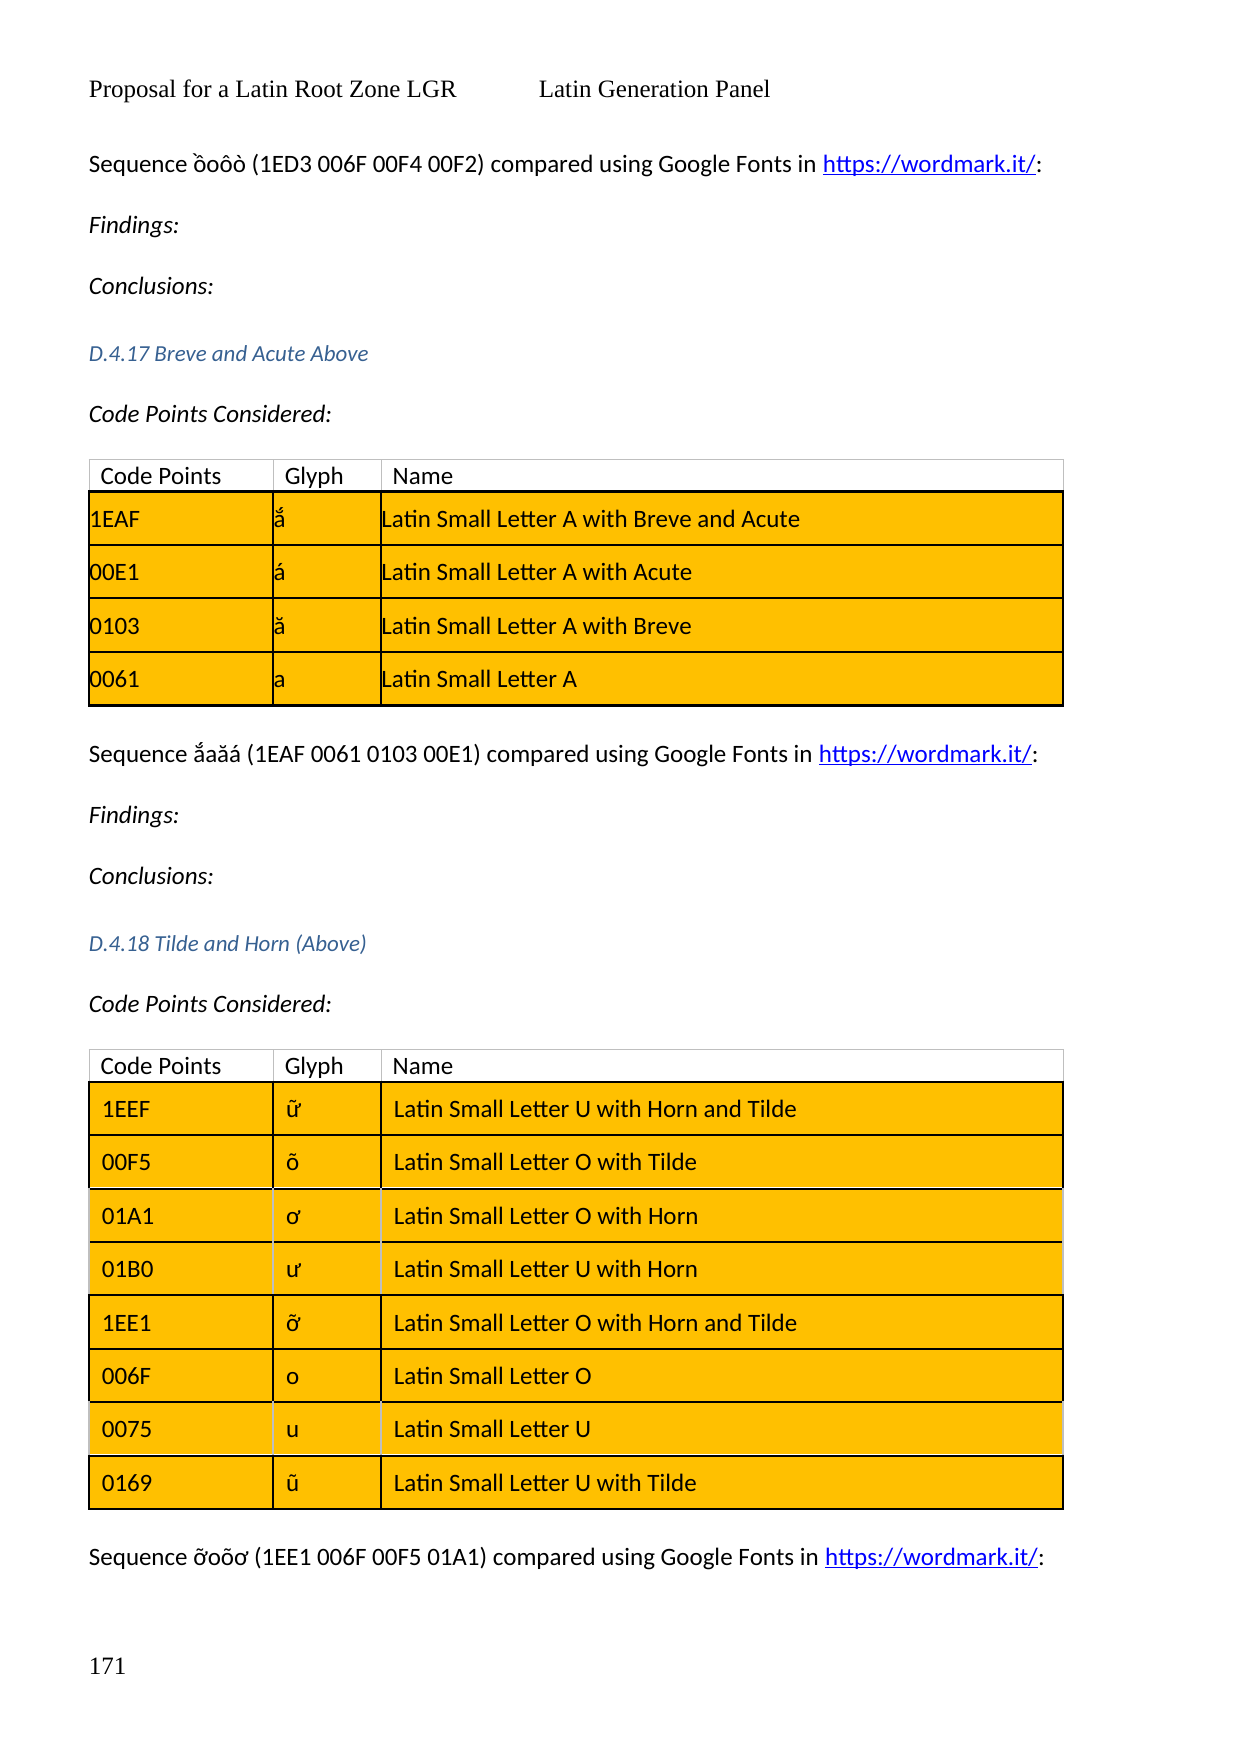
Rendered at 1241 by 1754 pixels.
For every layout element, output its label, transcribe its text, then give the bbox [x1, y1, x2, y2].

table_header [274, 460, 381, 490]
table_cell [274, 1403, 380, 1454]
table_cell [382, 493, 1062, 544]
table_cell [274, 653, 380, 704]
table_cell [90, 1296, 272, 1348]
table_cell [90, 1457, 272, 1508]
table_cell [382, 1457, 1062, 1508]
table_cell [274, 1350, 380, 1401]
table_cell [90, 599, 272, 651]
subtitle D.4.18 Tilde and Horn (Above) [89, 929, 1152, 957]
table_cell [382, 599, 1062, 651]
text Sequence ắaăá (1EAF 0061 0103 00E1) compared using Google Fonts in https://wordmark.it/: [89, 738, 1152, 768]
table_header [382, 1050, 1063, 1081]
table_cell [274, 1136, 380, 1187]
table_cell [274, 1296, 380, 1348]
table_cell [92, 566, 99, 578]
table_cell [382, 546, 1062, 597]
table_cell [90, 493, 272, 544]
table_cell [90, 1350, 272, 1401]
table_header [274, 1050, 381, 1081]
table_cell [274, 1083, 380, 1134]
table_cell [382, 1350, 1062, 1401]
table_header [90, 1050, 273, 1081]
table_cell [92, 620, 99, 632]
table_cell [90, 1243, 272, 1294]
text Sequence ỡoõơ (1EE1 006F 00F5 01A1) compared using Google Fonts in https://wordmark.it/: [89, 1541, 1152, 1571]
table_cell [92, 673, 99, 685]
text Code Points Considered: [89, 398, 1152, 428]
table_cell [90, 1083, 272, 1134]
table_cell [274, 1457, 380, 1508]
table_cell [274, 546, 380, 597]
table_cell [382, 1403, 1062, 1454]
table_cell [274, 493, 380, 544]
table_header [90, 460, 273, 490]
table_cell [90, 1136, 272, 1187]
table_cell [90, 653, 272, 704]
subtitle D.4.17 Breve and Acute Above [89, 339, 1152, 367]
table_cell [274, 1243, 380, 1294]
text Findings: [89, 799, 1152, 829]
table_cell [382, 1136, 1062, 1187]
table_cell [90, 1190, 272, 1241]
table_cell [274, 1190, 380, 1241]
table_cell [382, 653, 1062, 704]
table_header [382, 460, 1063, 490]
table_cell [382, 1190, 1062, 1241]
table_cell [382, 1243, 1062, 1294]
text Findings: [89, 209, 1152, 239]
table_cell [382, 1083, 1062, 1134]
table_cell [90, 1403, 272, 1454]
text Conclusions: [89, 270, 1152, 300]
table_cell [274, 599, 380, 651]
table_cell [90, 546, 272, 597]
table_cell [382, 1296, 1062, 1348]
text Conclusions: [89, 860, 1152, 890]
text Code Points Considered: [89, 988, 1152, 1018]
text Sequence ồoôò (1ED3 006F 00F4 00F2) compared using Google Fonts in https://wordmark.it/: [89, 148, 1152, 178]
